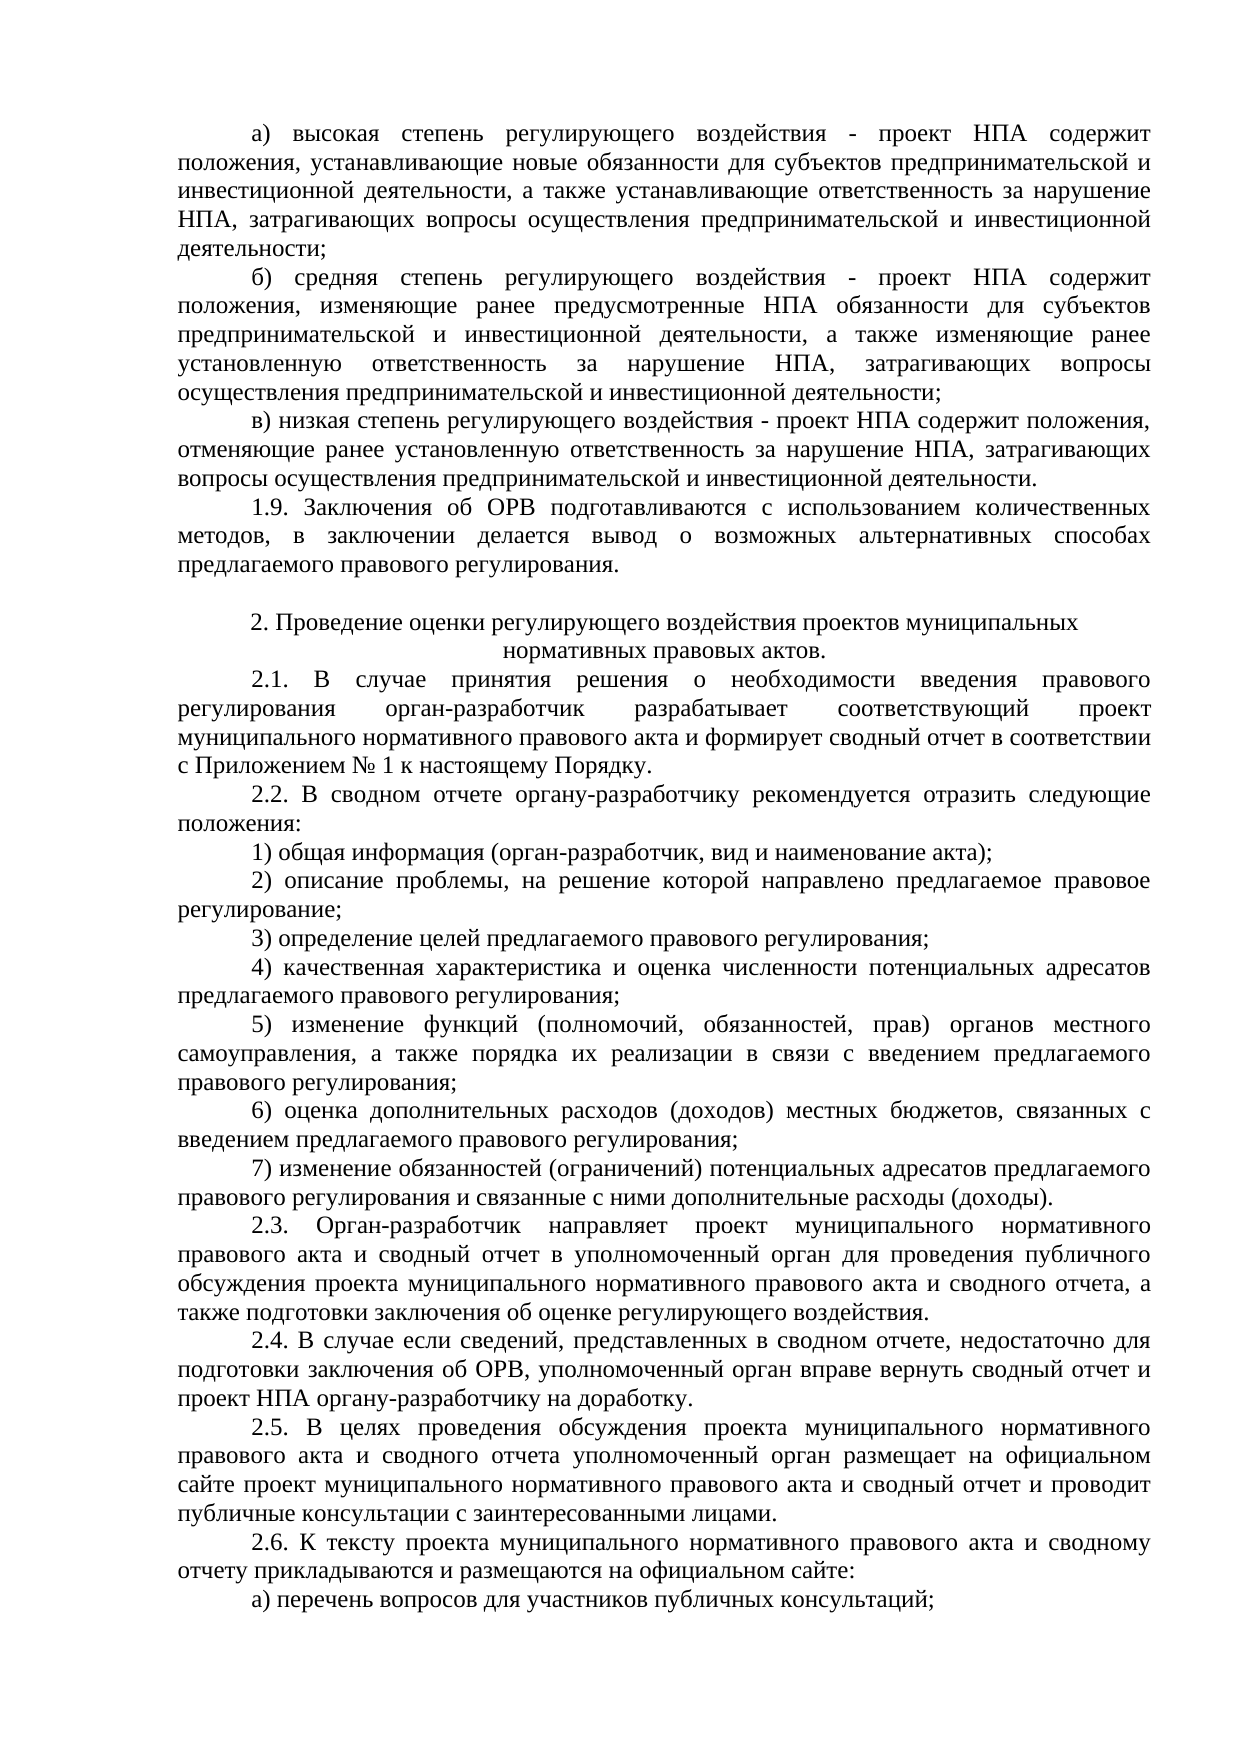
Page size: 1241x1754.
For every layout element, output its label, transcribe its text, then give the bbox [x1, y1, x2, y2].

text 6) оценка дополнительных расходов (доходов) местных бюджетов, связанных с введением предлагаемого правового регулирования; [177, 1096, 1152, 1153]
text 2) описание проблемы, на решение которой направлено предлагаемое правовое регулирование; [177, 866, 1152, 923]
text 2. Проведение оценки регулирующего воздействия проектов муниципальных нормативных правовых актов. [177, 607, 1152, 664]
text 3) определение целей предлагаемого правового регулирования; [177, 923, 1152, 952]
text а) высокая степень регулирующего воздействия - проект НПА содержит положения, устанавливающие новые обязанности для субъектов предпринимательской и инвестиционной деятельности, а также устанавливающие ответственность за нарушение НПА, затрагивающих вопросы осуществления предпринимательской и инвестиционной деятельности; [177, 118, 1152, 262]
text 2.6. К тексту проекта муниципального нормативного правового акта и сводному отчету прикладываются и размещаются на официальном сайте: [177, 1527, 1152, 1584]
text 2.2. В сводном отчете органу-разработчику рекомендуется отразить следующие положения: [177, 779, 1152, 837]
text 2.1. В случае принятия решения о необходимости введения правового регулирования орган-разработчик разрабатывает соответствующий проект муниципального нормативного правового акта и формирует сводный отчет в соответствии с Приложением № 1 к настоящему Порядку. [177, 664, 1152, 779]
text а) перечень вопросов для участников публичных консультаций; [177, 1584, 1152, 1613]
text в) низкая степень регулирующего воздействия - проект НПА содержит положения, отменяющие ранее установленную ответственность за нарушение НПА, затрагивающих вопросы осуществления предпринимательской и инвестиционной деятельности. [177, 406, 1152, 492]
text 1) общая информация (орган-разработчик, вид и наименование акта); [177, 837, 1152, 866]
text 4) качественная характеристика и оценка численности потенциальных адресатов предлагаемого правового регулирования; [177, 952, 1152, 1009]
text 2.5. В целях проведения обсуждения проекта муниципального нормативного правового акта и сводного отчета уполномоченный орган размещает на официальном сайте проект муниципального нормативного правового акта и сводный отчет и проводит публичные консультации с заинтересованными лицами. [177, 1412, 1152, 1527]
text 1.9. Заключения об ОРВ подготавливаются с использованием количественных методов, в заключении делается вывод о возможных альтернативных способах предлагаемого правового регулирования. [177, 492, 1152, 578]
text 2.4. В случае если сведений, представленных в сводном отчете, недостаточно для подготовки заключения об ОРВ, уполномоченный орган вправе вернуть сводный отчет и проект НПА органу-разработчику на доработку. [177, 1326, 1152, 1412]
text 7) изменение обязанностей (ограничений) потенциальных адресатов предлагаемого правового регулирования и связанные с ними дополнительные расходы (доходы). [177, 1153, 1152, 1211]
text 2.3. Орган-разработчик направляет проект муниципального нормативного правового акта и сводный отчет в уполномоченный орган для проведения публичного обсуждения проекта муниципального нормативного правового акта и сводного отчета, а также подготовки заключения об оценке регулирующего воздействия. [177, 1211, 1152, 1326]
text 5) изменение функций (полномочий, обязанностей, прав) органов местного самоуправления, а также порядка их реализации в связи с введением предлагаемого правового регулирования; [177, 1009, 1152, 1096]
text б) средняя степень регулирующего воздействия - проект НПА содержит положения, изменяющие ранее предусмотренные НПА обязанности для субъектов предпринимательской и инвестиционной деятельности, а также изменяющие ранее установленную ответственность за нарушение НПА, затрагивающих вопросы осуществления предпринимательской и инвестиционной деятельности; [177, 262, 1152, 406]
